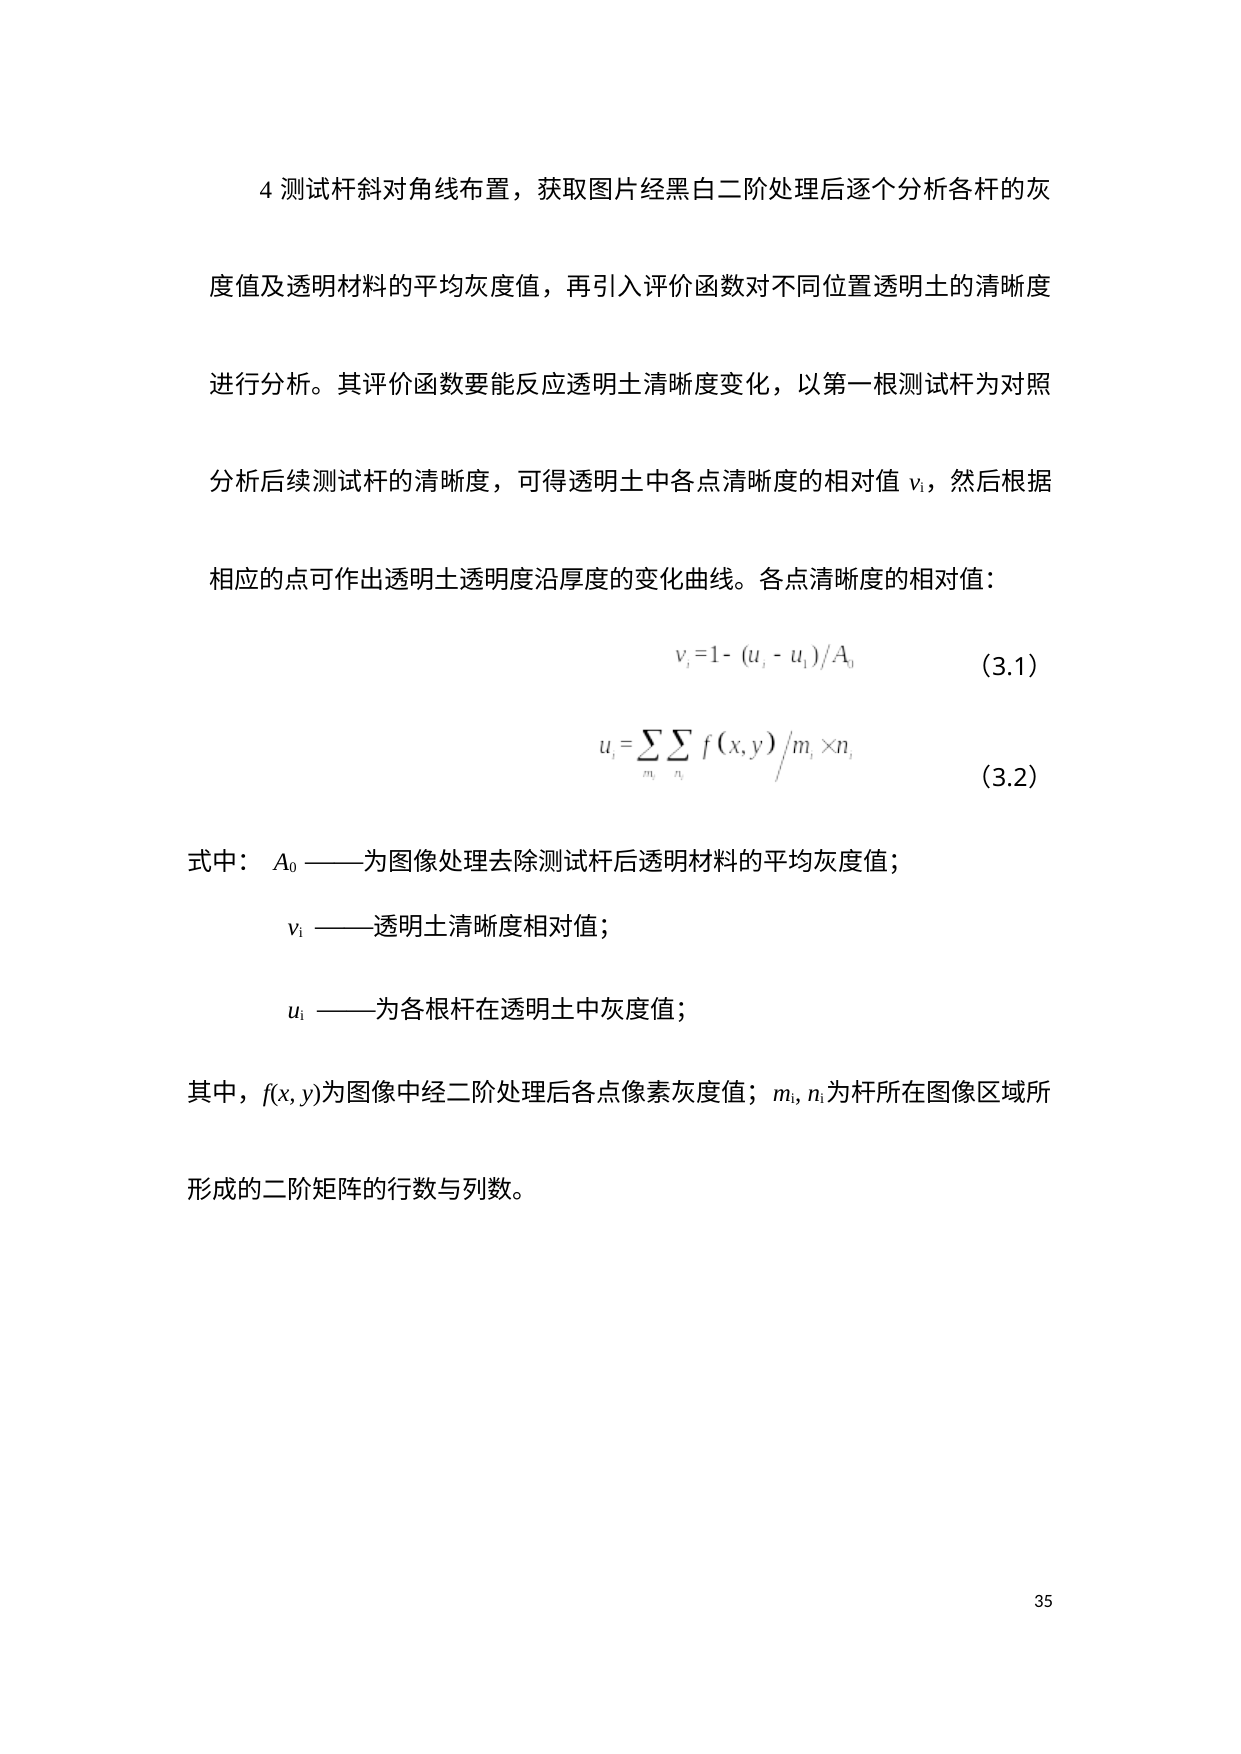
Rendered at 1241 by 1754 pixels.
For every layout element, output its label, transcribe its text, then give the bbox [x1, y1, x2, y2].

text vi ——透明土清晰度相对值； [187, 892, 1053, 957]
text 其中，f(x, y)为图像中经二阶处理后各点像素灰度值；mi, ni为杆所在图像区域所形成的二阶矩阵的行数与列数。 [187, 1058, 1053, 1220]
text 式中： A0 ——为图像处理去除测试杆后透明材料的平均灰度值； [187, 827, 1053, 892]
text ui ——为各根杆在透明土中灰度值； [187, 975, 1053, 1040]
text （3.2） [209, 711, 1053, 808]
text （3.1） [209, 628, 1053, 693]
text 4 测试杆斜对角线布置，获取图片经黑白二阶处理后逐个分析各杆的灰度值及透明材料的平均灰度值，再引入评价函数对不同位置透明土的清晰度进行分析。其评价函数要能反应透明土清晰度变化，以第一根测试杆为对照分析后续测试杆的清晰度，可得透明土中各点清晰度的相对值vi，然后根据相应的点可作出透明土透明度沿厚度的变化曲线。各点清晰度的相对值： [209, 155, 1053, 610]
